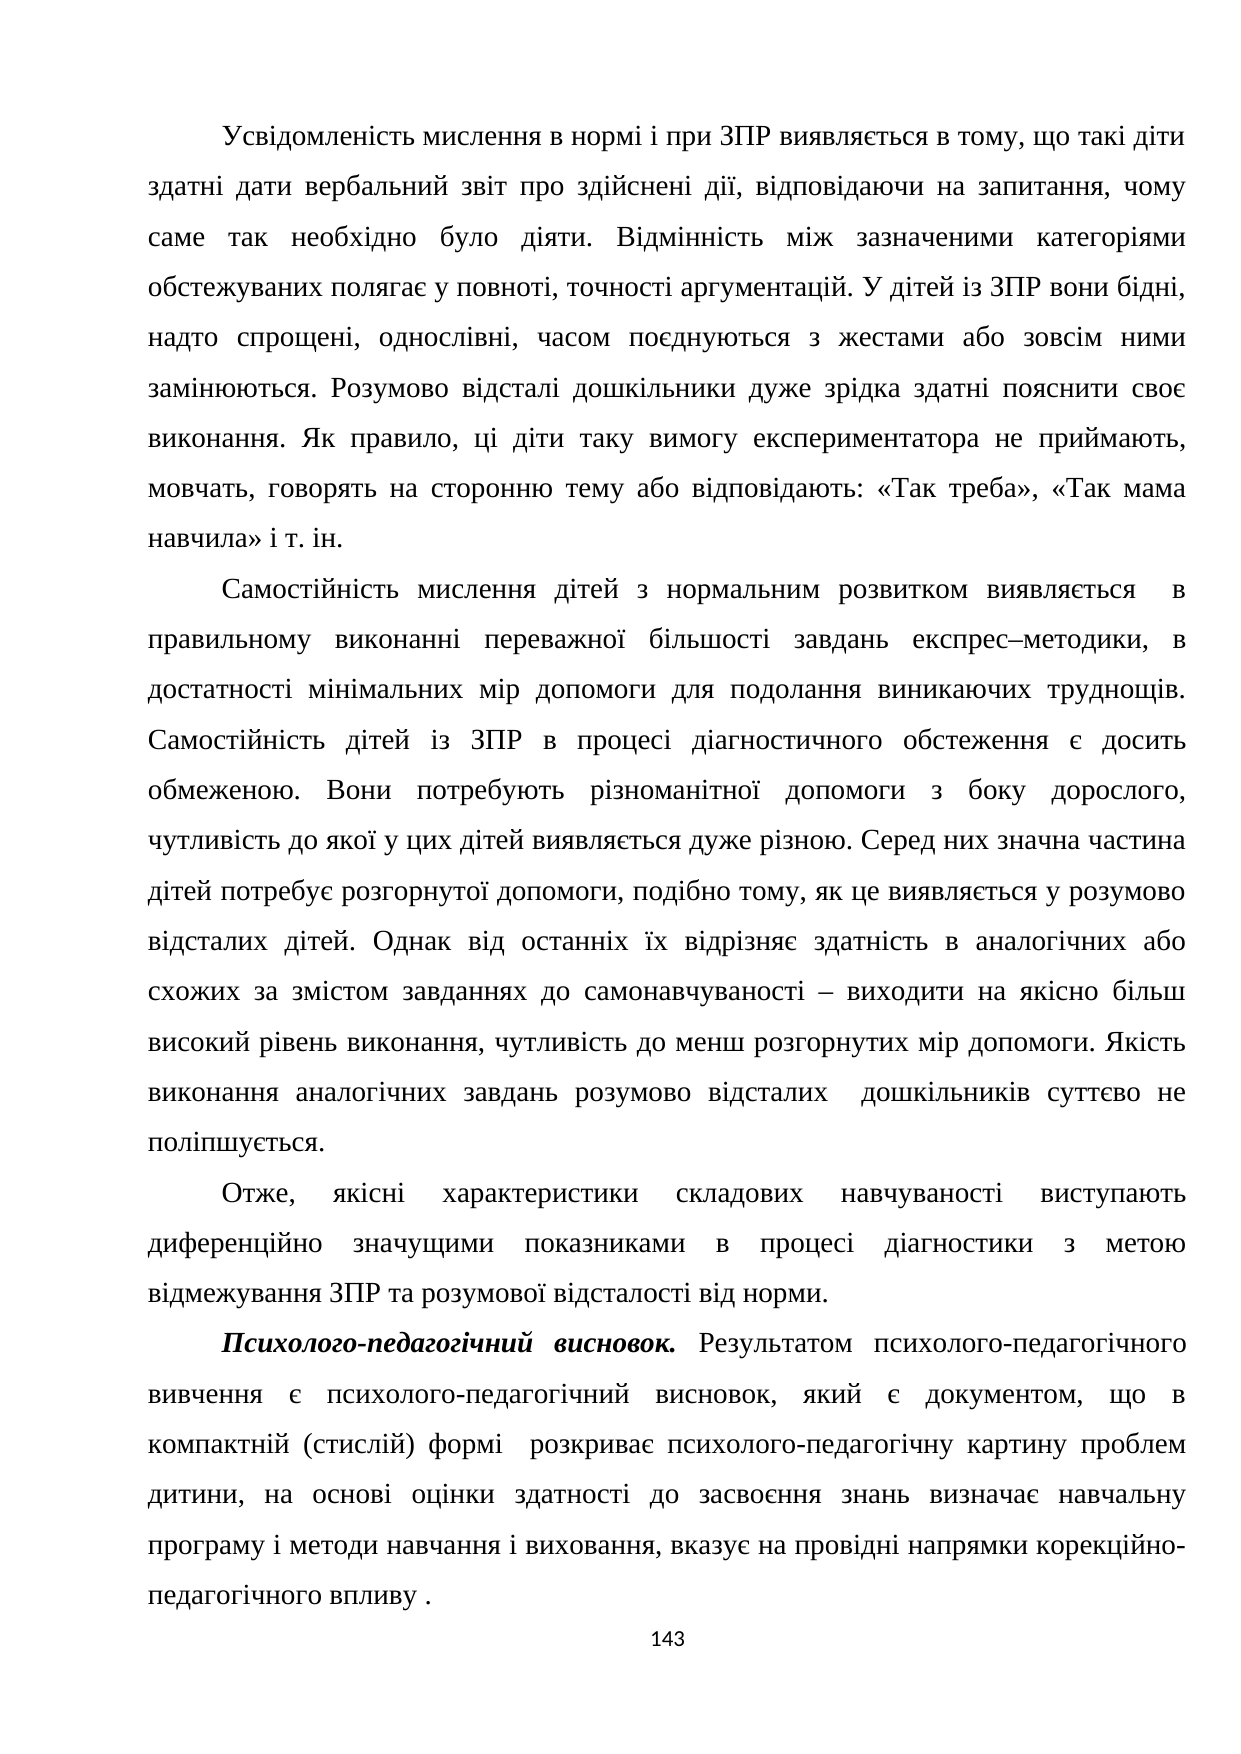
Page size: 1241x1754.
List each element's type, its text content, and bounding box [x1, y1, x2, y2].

text Усвідомленість мислення в нормі і при ЗПР виявляється в тому, що такі діти здатні дати вербальний звіт про здійснені дії, відповідаючи на запитання, чому саме так необхідно було діяти. Відмінність між зазначеними категоріями обстежуваних полягає у повноті, точності аргументацій. У дітей із ЗПР вони бідні, надто спрощені, однослівні, часом поєднуються з жестами або зовсім ними замінюються. Розумово відсталі дошкільники дуже зрідка здатні пояснити своє виконання. Як правило, ці діти таку вимогу експериментатора не приймають, мовчать, говорять на сторонню тему або відповідають: «Так треба», «Так мама навчила» і т. ін. [148, 118, 1187, 554]
text Самостійність мислення дітей з нормальним розвитком виявляється в правильному виконанні переважної більшості завдань експрес–методики, в достатності мінімальних мір допомоги для подолання виникаючих труднощів. Самостійність дітей із ЗПР в процесі діагностичного обстеження є досить обмеженою. Вони потребують різноманітної допомоги з боку дорослого, чутливість до якої у цих дітей виявляється дуже різною. Серед них значна частина дітей потребує розгорнутої допомоги, подібно тому, як це виявляється у розумово відсталих дітей. Однак від останніх їх відрізняє здатність в аналогічних або схожих за змістом завданнях до самонавчуваності – виходити на якісно більш високий рівень виконання, чутливість до менш розгорнутих мір допомоги. Якість виконання аналогічних завдань розумово відсталих дошкільників суттєво не поліпшується. [148, 571, 1187, 1158]
text Отже, якісні характеристики складових навчуваності виступають диференційно значущими показниками в процесі діагностики з метою відмежування ЗПР та розумової відсталості від норми. [148, 1175, 1187, 1309]
text Психолого-педагогічний висновок. Результатом психолого-педагогічного вивчення є психолого-педагогічний висновок, який є документом, що в компактній (стислій) формі розкриває психолого-педагогічну картину проблем дитини, на основі оцінки здатності до засвоєння знань визначає навчальну програму і методи навчання і виховання, вказує на провідні напрямки корекційно-педагогічного впливу . [148, 1326, 1187, 1611]
